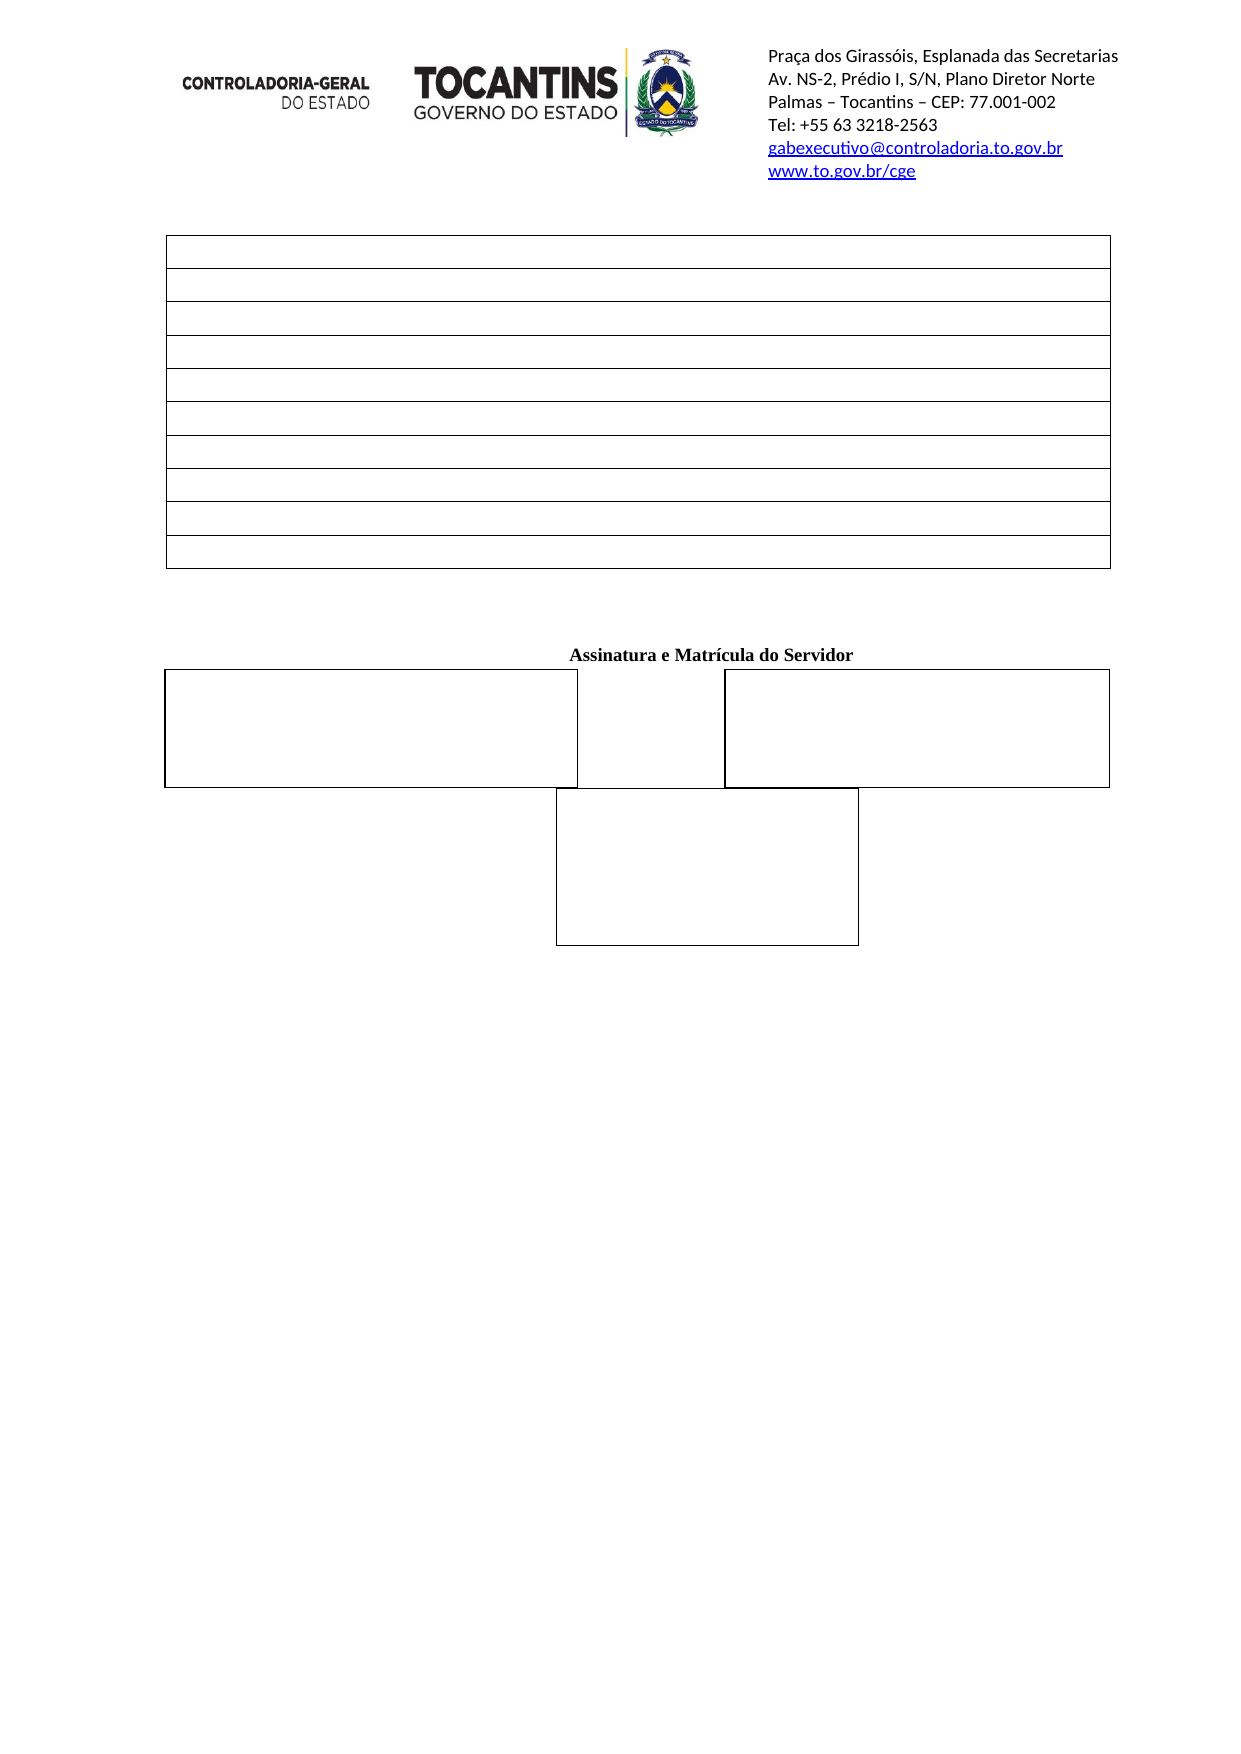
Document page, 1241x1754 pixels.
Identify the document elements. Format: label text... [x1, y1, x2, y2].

table_header [166, 670, 577, 787]
table_cell [167, 302, 1110, 334]
table_cell [167, 436, 1110, 468]
table_cell [167, 369, 1110, 401]
table_header [557, 789, 858, 945]
table_cell [167, 469, 1110, 501]
picture [182, 48, 699, 137]
table_header [726, 670, 1109, 787]
table_cell [167, 336, 1110, 368]
table_header [578, 669, 724, 787]
table_cell [167, 269, 1110, 301]
text Assinatura e Matrícula do Servidor [177, 644, 1172, 665]
table_cell [167, 502, 1110, 534]
table_cell [167, 536, 1110, 568]
table_header [167, 236, 1110, 268]
table_cell [167, 402, 1110, 434]
